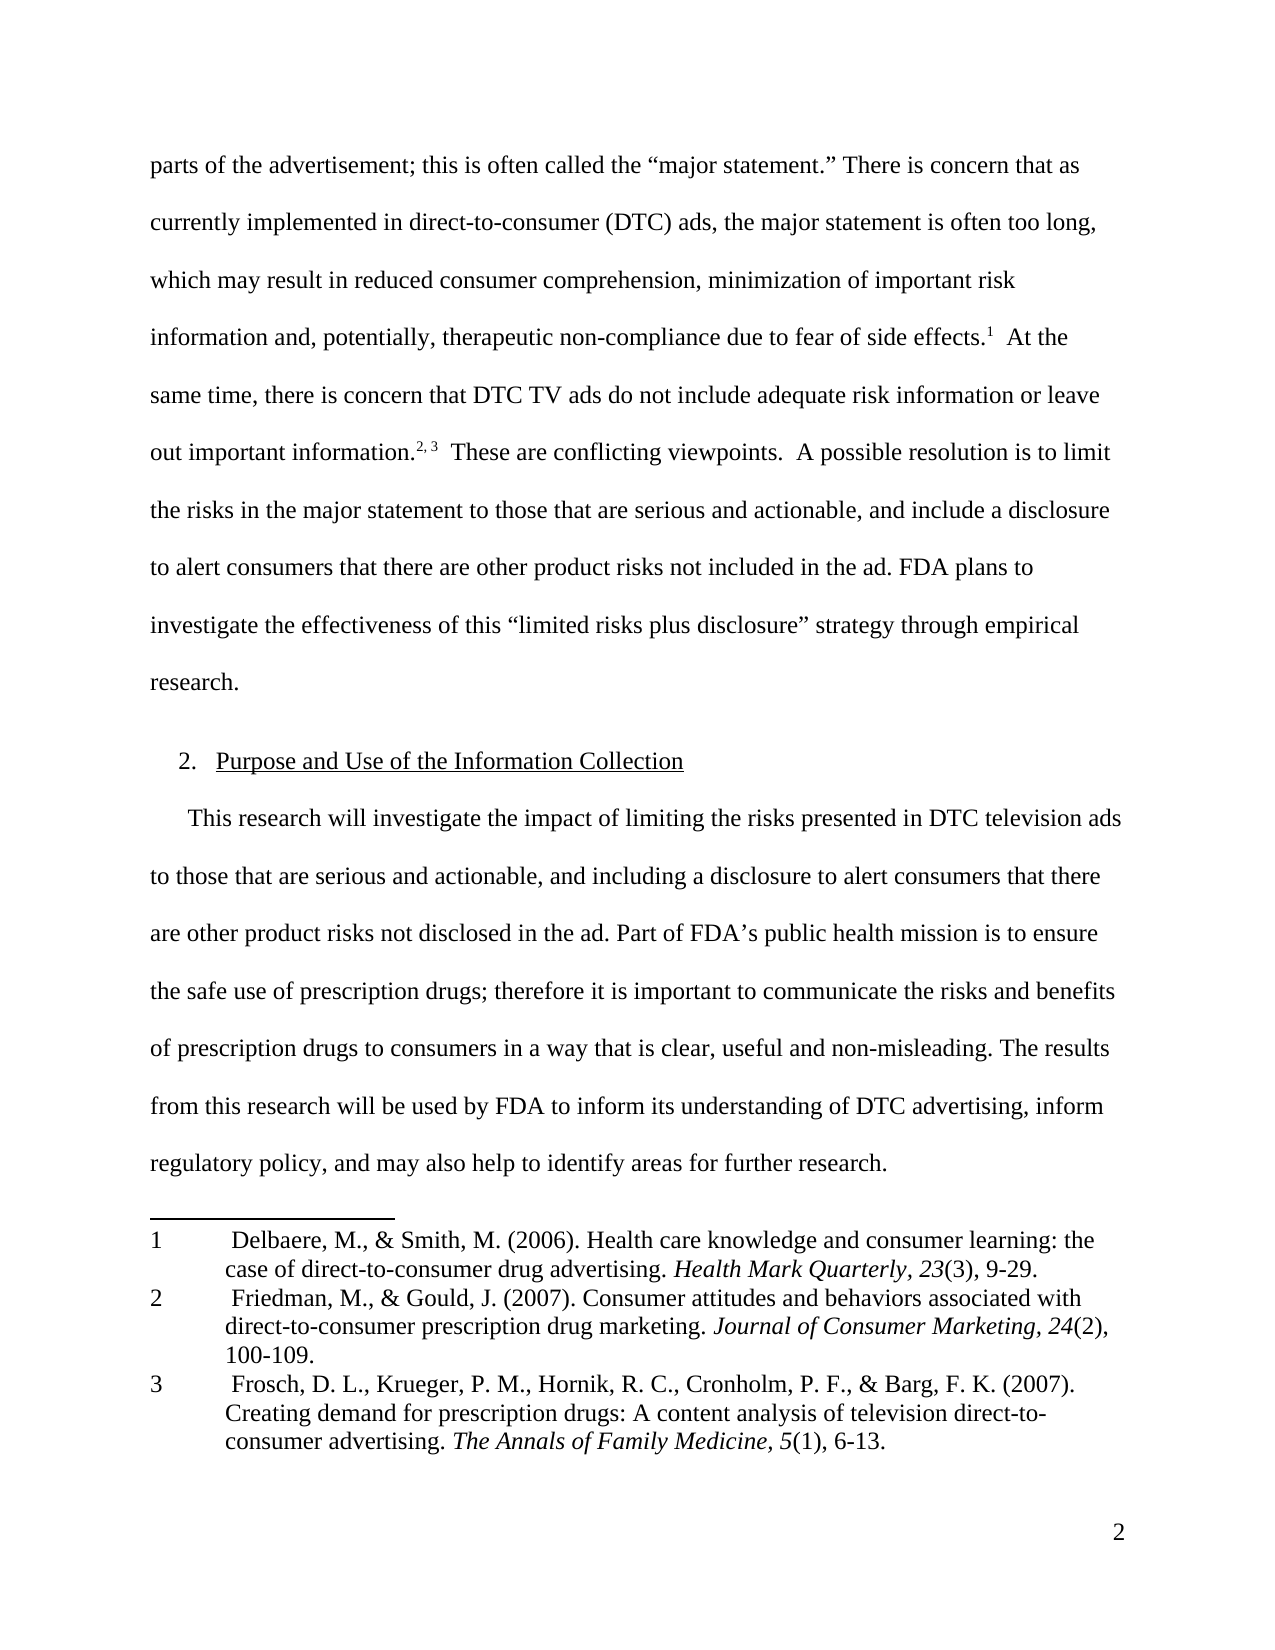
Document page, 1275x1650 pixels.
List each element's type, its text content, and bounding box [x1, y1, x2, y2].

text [150, 150, 1125, 696]
list This research will investigate the impact of limiting the risks presented in DTC television ads to those that are serious and actionable, and including a disclosure to alert consumers that there are other product risks not disclosed in the ad. Part of FDA’s public health mission is to ensure the safe use of prescription drugs; therefore it is important to communicate the risks and benefits of prescription drugs to consumers in a way that is clear, useful and non-misleading. The results from this research will be used by FDA to inform its understanding of DTC advertising, inform regulatory policy, and may also help to identify areas for further research. [150, 803, 1125, 1177]
list Purpose and Use of the Information Collection [178, 746, 1125, 774]
